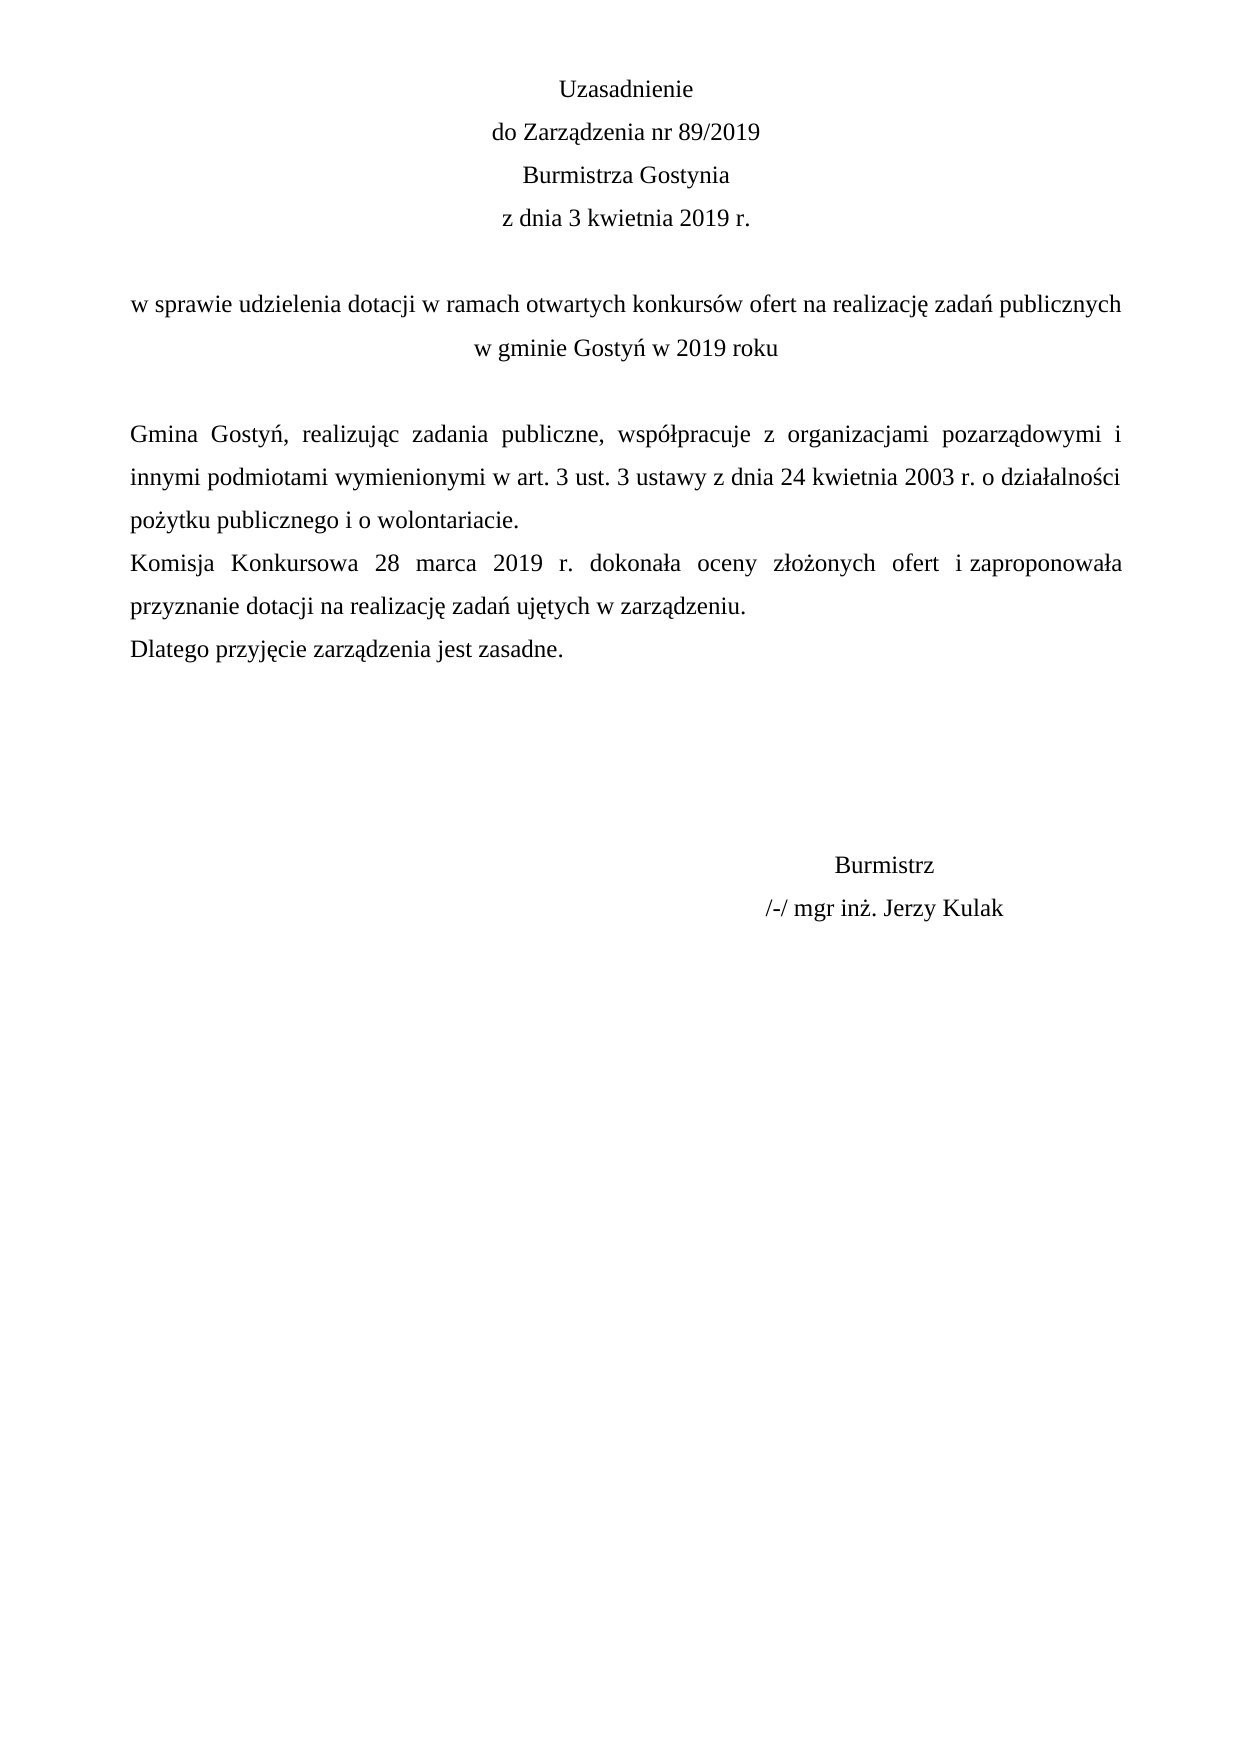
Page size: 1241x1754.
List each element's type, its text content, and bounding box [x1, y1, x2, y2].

text /-/ mgr inż. Jerzy Kulak [647, 893, 1122, 922]
text z dnia 3 kwietnia 2019 r. [130, 203, 1122, 232]
text Dlatego przyjęcie zarządzenia jest zasadne. [130, 634, 1122, 663]
text Burmistrza Gostynia [130, 160, 1122, 189]
text Burmistrz [647, 850, 1122, 879]
text w sprawie udzielenia dotacji w ramach otwartych konkursów ofert na realizację zadań publicznych w gminie Gostyń w 2019 roku [130, 289, 1122, 361]
text do Zarządzenia nr 89/2019 [130, 117, 1122, 146]
text Uzasadnienie [130, 74, 1122, 103]
text Komisja Konkursowa 28 marca 2019 r. dokonała oceny złożonych ofert i zaproponowała przyznanie dotacji na realizację zadań ujętych w zarządzeniu. [130, 548, 1122, 620]
text Gmina Gostyń, realizując zadania publiczne, współpracuje z organizacjami pozarządowymi i innymi podmiotami wymienionymi w art. 3 ust. 3 ustawy z dnia 24 kwietnia 2003 r. o działalności pożytku publicznego i o wolontariacie. [130, 419, 1122, 534]
